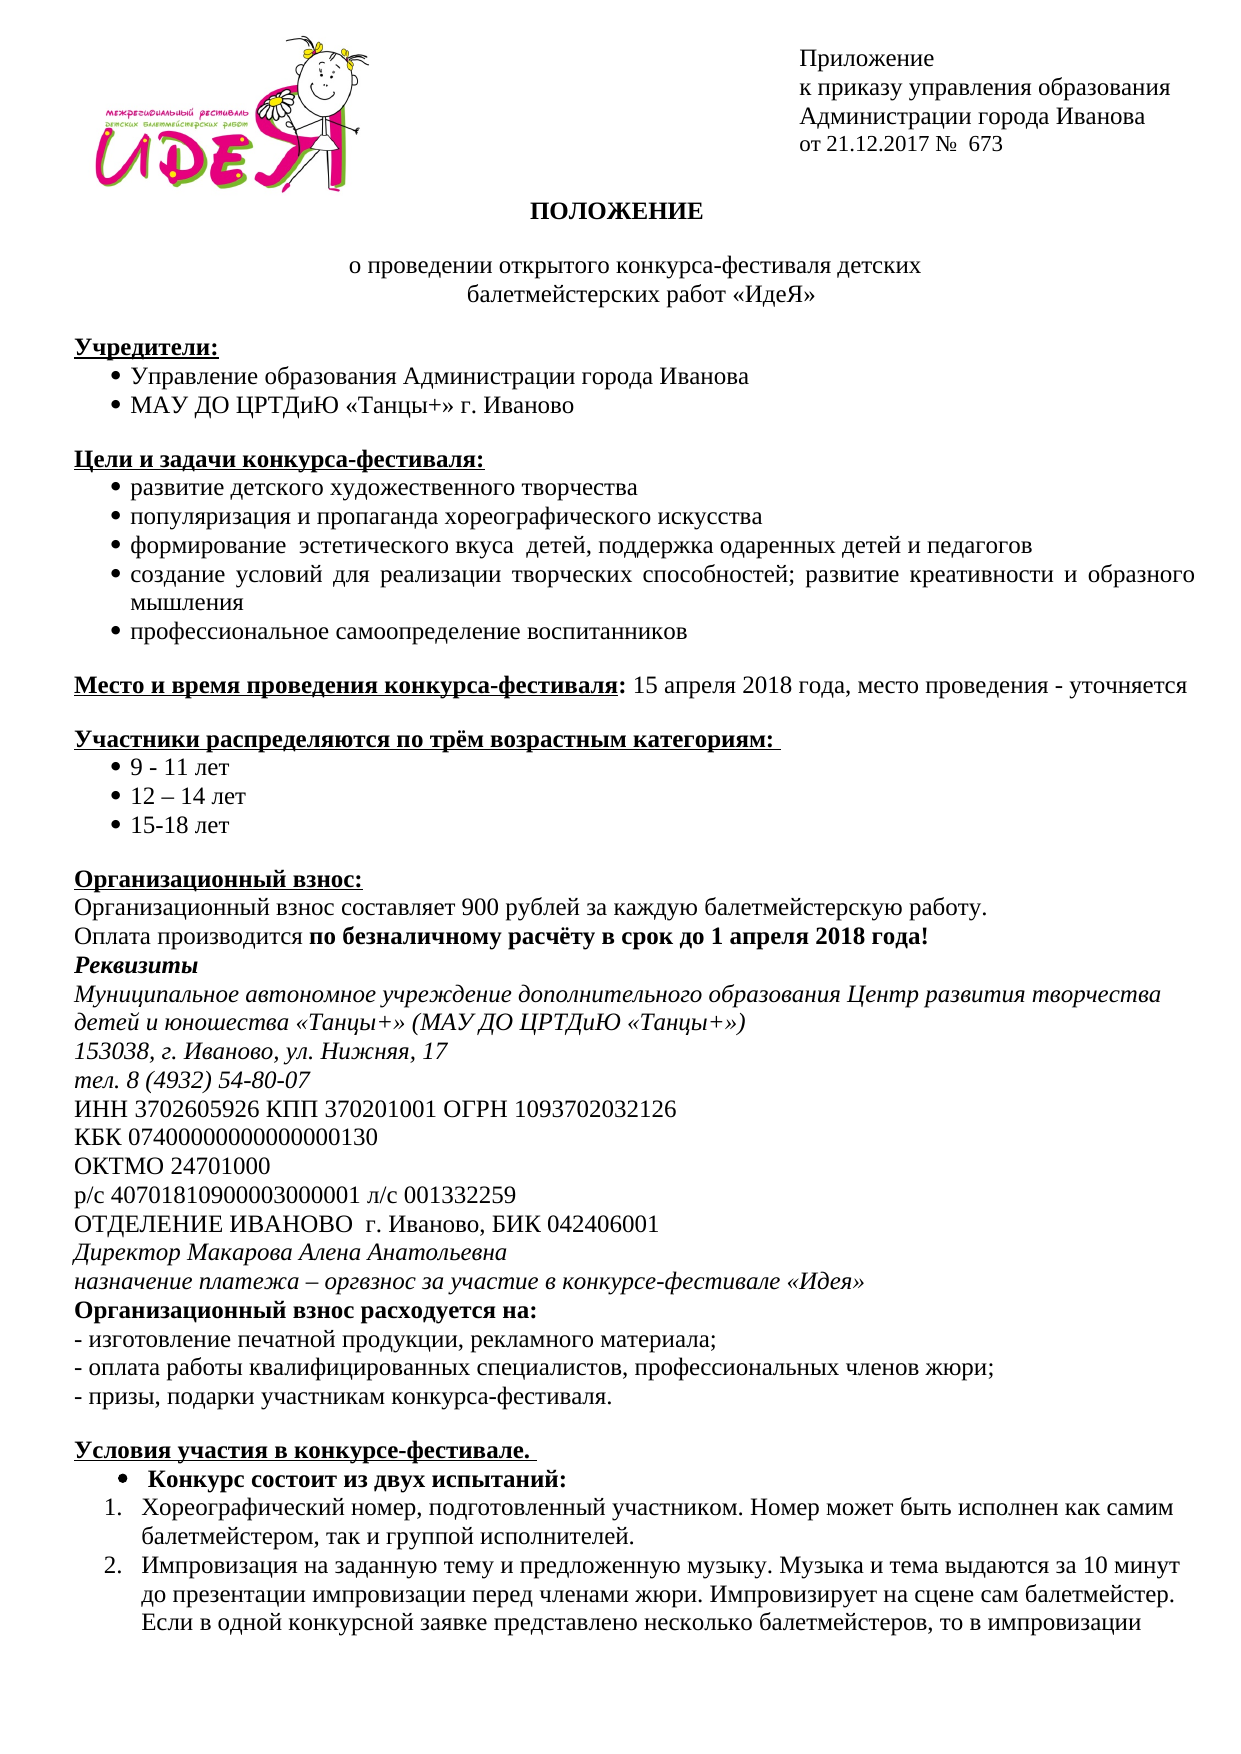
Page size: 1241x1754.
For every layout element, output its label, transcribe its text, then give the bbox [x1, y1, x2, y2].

list развитие детского художественного творчества [111, 472, 1196, 501]
text Оплата производится по безналичному расчёту в срок до 1 апреля 2018 года! [74, 921, 1196, 950]
picture [70, 20, 380, 214]
list популяризация и пропаганда хореографического искусства [111, 501, 1196, 530]
text ОТДЕЛЕНИЕ ИВАНОВО г. Иваново, БИК 042406001 [74, 1209, 1196, 1237]
list МАУ ДО ЦРТДиЮ «Танцы+» г. Иваново [111, 390, 1196, 419]
list создание условий для реализации творческих способностей; развитие креативности и образного мышления [111, 559, 1196, 616]
list Управление образования Администрации города Иванова [111, 361, 1196, 390]
text Реквизиты [74, 950, 1196, 979]
text Муниципальное автономное учреждение дополнительного образования Центр развития творчества детей и юношества «Танцы+» (МАУ ДО ЦРТДиЮ «Танцы+») [74, 979, 1196, 1036]
list Конкурс состоит из двух испытаний: [118, 1464, 1196, 1492]
text тел. 8 (4932) 54-80-07 [74, 1065, 1196, 1094]
text 153038, г. Иваново, ул. Нижняя, 17 [74, 1036, 1196, 1065]
text назначение платежа – оргвзнос за участие в конкурсе-фестивале «Идея» [74, 1266, 1196, 1295]
text - оплата работы квалифицированных специалистов, профессиональных членов жюри; [74, 1352, 1196, 1381]
text Директор Макарова Алена Анатольевна [74, 1237, 1196, 1266]
text - изготовление печатной продукции, рекламного материала; [74, 1324, 1196, 1352]
text Цели и задачи конкурса-фестиваля: [74, 444, 1196, 472]
text Организационный взнос расходуется на: [74, 1295, 1196, 1324]
text Организационный взнос составляет 900 рублей за каждую балетмейстерскую работу. [74, 892, 1196, 921]
list 15-18 лет [111, 810, 1196, 839]
text Условия участия в конкурсе-фестивале. [74, 1435, 1196, 1464]
list 9 - 11 лет [111, 752, 1196, 781]
text Место и время проведения конкурса-фестиваля: 15 апреля 2018 года, место проведения - уточняется [74, 670, 1196, 699]
text о проведении открытого конкурса-фестиваля детских [74, 250, 1196, 279]
text ИНН 3702605926 КПП 370201001 ОГРН 1093702032126 [74, 1094, 1196, 1122]
text Участники распределяются по трём возрастным категориям: [74, 724, 1196, 752]
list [103, 1550, 1196, 1636]
text Организационный взнос: [74, 864, 1196, 892]
text р/с 40701810900003000001 л/с 001332259 [74, 1180, 1196, 1209]
text ПОЛОЖЕНИЕ [74, 196, 1196, 225]
list формирование эстетического вкуса детей, поддержка одаренных детей и педагогов [111, 530, 1196, 559]
list 12 – 14 лет [111, 781, 1196, 810]
list профессиональное самоопределение воспитанников [111, 616, 1196, 645]
text - призы, подарки участникам конкурса-фестиваля. [74, 1381, 1196, 1410]
text ОКТМО 24701000 [74, 1151, 1196, 1180]
list Хореографический номер, подготовленный участником. Номер может быть исполнен как самим балетмейстером, так и группой исполнителей. [103, 1492, 1196, 1550]
text Учредители: [74, 332, 1196, 361]
text КБК 07400000000000000130 [74, 1122, 1196, 1151]
text балетмейстерских работ «ИдеЯ» [74, 279, 1196, 307]
